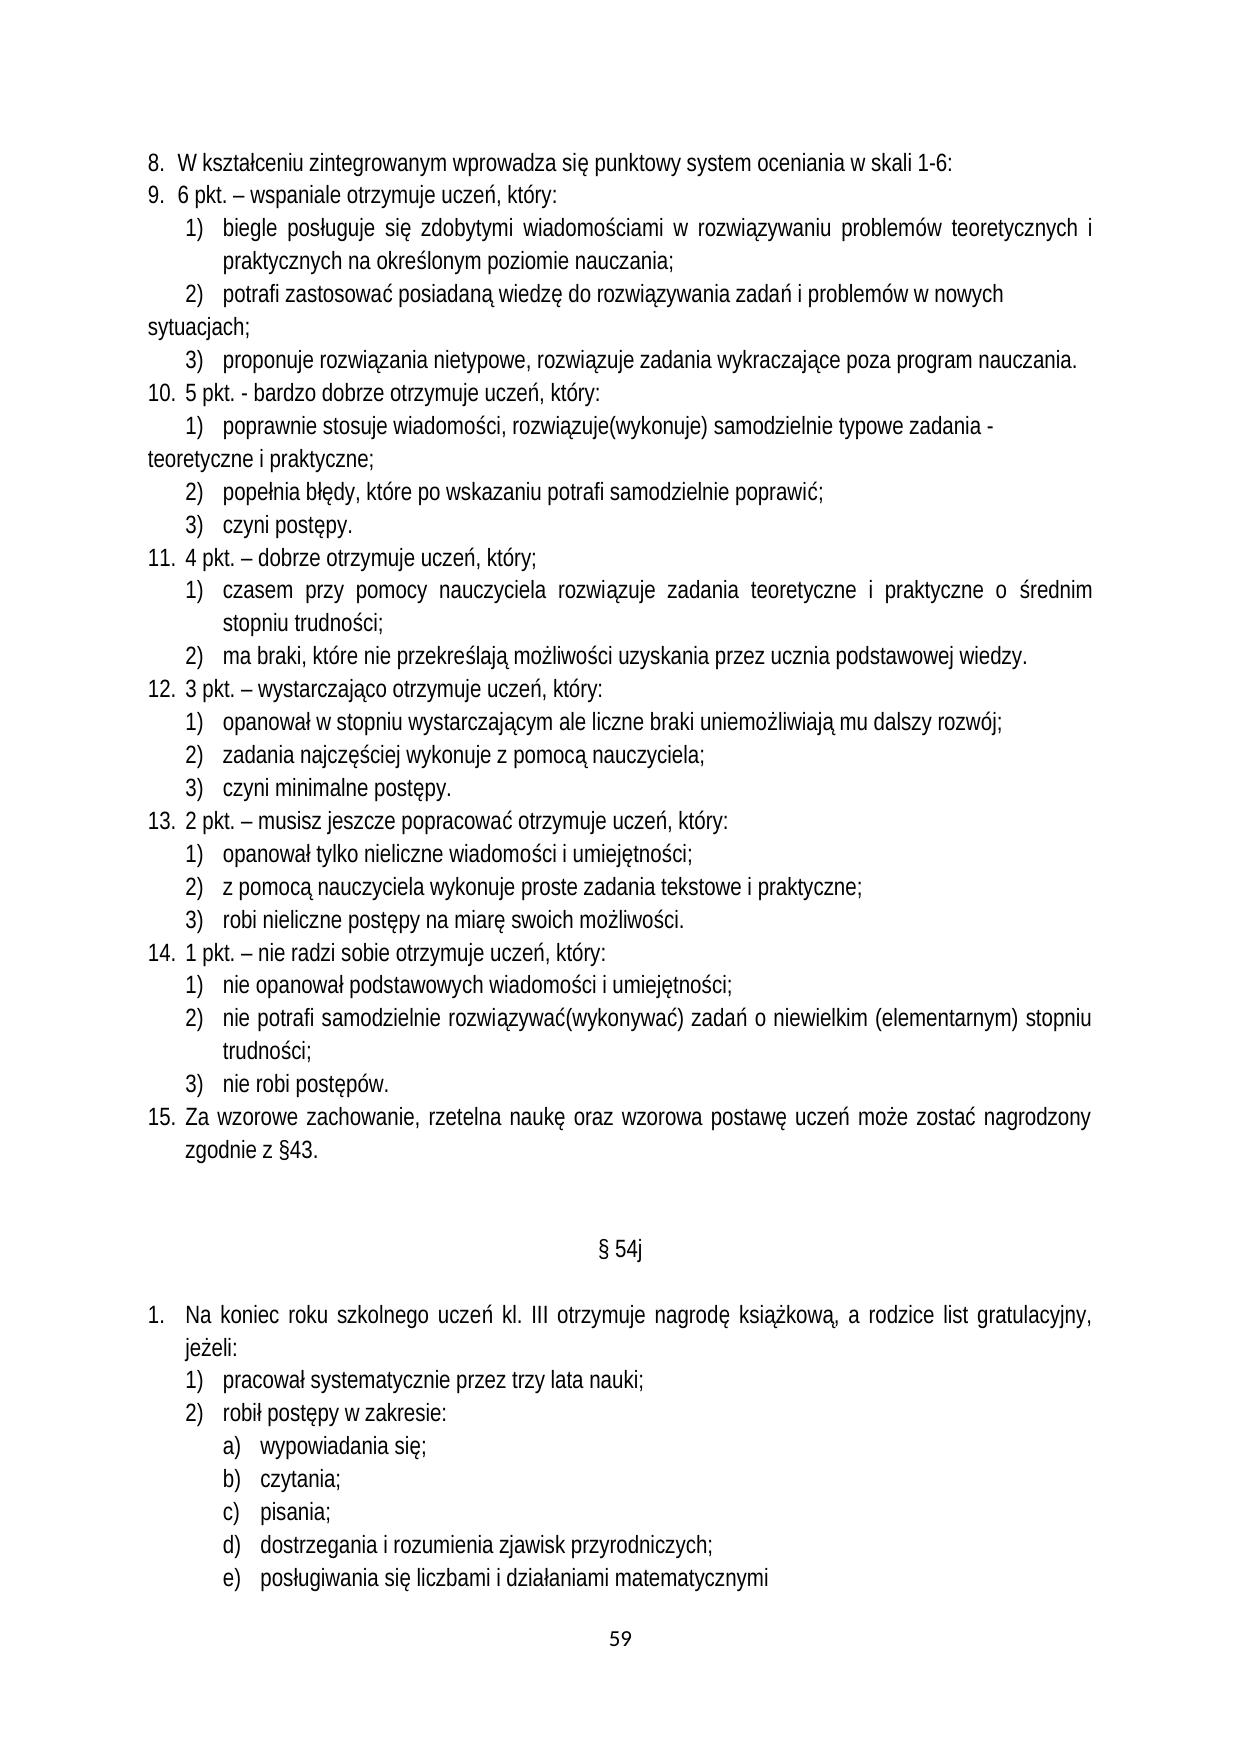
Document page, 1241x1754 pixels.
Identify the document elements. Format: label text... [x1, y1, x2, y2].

text sytuacjach; [148, 312, 1093, 341]
list robi nieliczne postępy na miarę swoich możliwości. [185, 905, 1093, 933]
list opanował tylko nieliczne wiadomości i umiejętności; [185, 839, 1093, 867]
list Na koniec roku szkolnego uczeń kl. III otrzymuje nagrodę książkową, a rodzice list gratulacyjny, jeżeli: [148, 1300, 1093, 1361]
list biegle posługuje się zdobytymi wiadomościami w rozwiązywaniu problemów teoretycznych i praktycznych na określonym poziomie nauczania; [185, 213, 1093, 275]
list z pomocą nauczyciela wykonuje proste zadania tekstowe i praktyczne; [185, 872, 1093, 900]
list pracował systematycznie przez trzy lata nauki; [185, 1366, 1093, 1394]
list wypowiadania się; [223, 1431, 1093, 1460]
list ma braki, które nie przekreślają możliwości uzyskania przez ucznia podstawowej wiedzy. [185, 641, 1093, 670]
list pisania; [223, 1497, 1093, 1526]
list czyni minimalne postępy. [185, 773, 1093, 802]
list czytania; [223, 1464, 1093, 1493]
list 2 pkt. – musisz jeszcze popracować otrzymuje uczeń, który: [148, 806, 1093, 834]
list opanował w stopniu wystarczającym ale liczne braki uniemożliwiają mu dalszy rozwój; [185, 707, 1093, 736]
list 5 pkt. - bardzo dobrze otrzymuje uczeń, który: [148, 378, 1093, 407]
list czasem przy pomocy nauczyciela rozwiązuje zadania teoretyczne i praktyczne o średnim stopniu trudności; [185, 576, 1093, 637]
list proponuje rozwiązania nietypowe, rozwiązuje zadania wykraczające poza program nauczania. [185, 345, 1093, 374]
list nie potrafi samodzielnie rozwiązywać(wykonywać) zadań o niewielkim (elementarnym) stopniu trudności; [185, 1003, 1093, 1065]
text teoretyczne i praktyczne; [148, 444, 1093, 472]
list zadania najczęściej wykonuje z pomocą nauczyciela; [185, 740, 1093, 769]
list posługiwania się liczbami i działaniami matematycznymi [223, 1563, 1093, 1592]
list 6 pkt. – wspaniale otrzymuje uczeń, który: [148, 181, 1093, 209]
list robił postępy w zakresie: [185, 1398, 1093, 1427]
list czyni postępy. [185, 510, 1093, 538]
list 1 pkt. – nie radzi sobie otrzymuje uczeń, który: [148, 938, 1093, 966]
list Za wzorowe zachowanie, rzetelna naukę oraz wzorowa postawę uczeń może zostać nagrodzony zgodnie z §43. [148, 1102, 1093, 1164]
list dostrzegania i rozumienia zjawisk przyrodniczych; [223, 1530, 1093, 1559]
list potrafi zastosować posiadaną wiedzę do rozwiązywania zadań i problemów w nowych [185, 279, 1093, 308]
list 4 pkt. – dobrze otrzymuje uczeń, który; [148, 543, 1093, 571]
list poprawnie stosuje wiadomości, rozwiązuje(wykonuje) samodzielnie typowe zadania - [185, 411, 1093, 439]
list nie robi postępów. [185, 1069, 1093, 1098]
list W kształceniu zintegrowanym wprowadza się punktowy system oceniania w skali 1-6: [148, 148, 1093, 176]
list popełnia błędy, które po wskazaniu potrafi samodzielnie poprawić; [185, 477, 1093, 505]
list nie opanował podstawowych wiadomości i umiejętności; [185, 971, 1093, 999]
list 3 pkt. – wystarczająco otrzymuje uczeń, który: [148, 674, 1093, 703]
text § 54j [148, 1234, 1093, 1262]
